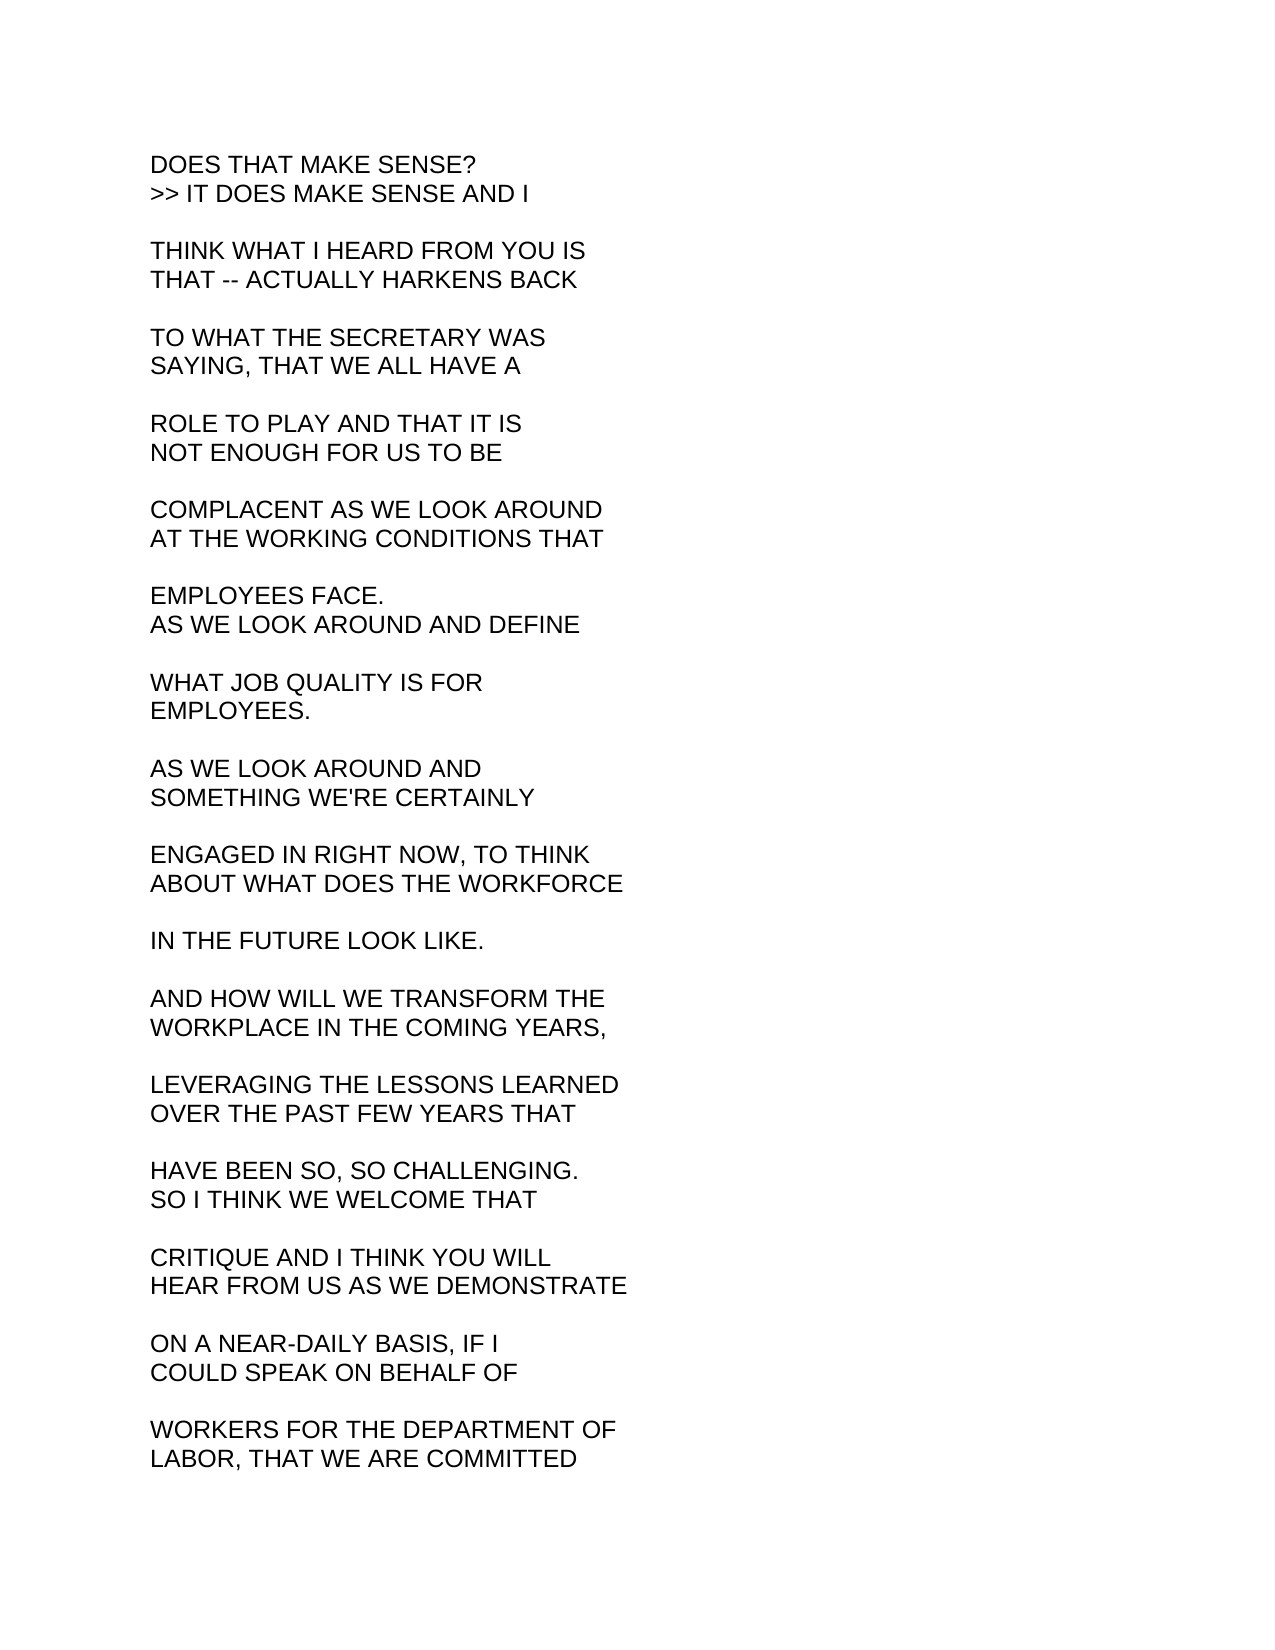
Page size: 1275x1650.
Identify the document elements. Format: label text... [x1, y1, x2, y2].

text SOMETHING WE'RE CERTAINLY [150, 782, 1125, 811]
text HAVE BEEN SO, SO CHALLENGING. [150, 1156, 1125, 1185]
text WHAT JOB QUALITY IS FOR [150, 667, 1125, 696]
text TO WHAT THE SECRETARY WAS [150, 322, 1125, 351]
text AS WE LOOK AROUND AND [150, 754, 1125, 782]
text DOES THAT MAKE SENSE? [150, 150, 1125, 179]
text LEVERAGING THE LESSONS LEARNED [150, 1070, 1125, 1099]
text COULD SPEAK ON BEHALF OF [150, 1357, 1125, 1386]
text ABOUT WHAT DOES THE WORKFORCE [150, 869, 1125, 897]
text COMPLACENT AS WE LOOK AROUND [150, 495, 1125, 524]
text NOT ENOUGH FOR US TO BE [150, 437, 1125, 466]
text AND HOW WILL WE TRANSFORM THE [150, 984, 1125, 1012]
text HEAR FROM US AS WE DEMONSTRATE [150, 1271, 1125, 1300]
text EMPLOYEES FACE. [150, 581, 1125, 610]
text EMPLOYEES. [150, 696, 1125, 725]
text OVER THE PAST FEW YEARS THAT [150, 1099, 1125, 1127]
text CRITIQUE AND I THINK YOU WILL [150, 1242, 1125, 1271]
text WORKERS FOR THE DEPARTMENT OF [150, 1415, 1125, 1444]
text ENGAGED IN RIGHT NOW, TO THINK [150, 840, 1125, 869]
text WORKPLACE IN THE COMING YEARS, [150, 1012, 1125, 1041]
text SO I THINK WE WELCOME THAT [150, 1185, 1125, 1214]
text >> IT DOES MAKE SENSE AND I [150, 179, 1125, 207]
text AT THE WORKING CONDITIONS THAT [150, 524, 1125, 552]
text THINK WHAT I HEARD FROM YOU IS [150, 236, 1125, 265]
text AS WE LOOK AROUND AND DEFINE [150, 610, 1125, 639]
text ON A NEAR-DAILY BASIS, IF I [150, 1329, 1125, 1357]
text THAT -- ACTUALLY HARKENS BACK [150, 265, 1125, 294]
text LABOR, THAT WE ARE COMMITTED [150, 1444, 1125, 1472]
text SAYING, THAT WE ALL HAVE A [150, 351, 1125, 380]
text ROLE TO PLAY AND THAT IT IS [150, 409, 1125, 437]
text IN THE FUTURE LOOK LIKE. [150, 926, 1125, 955]
